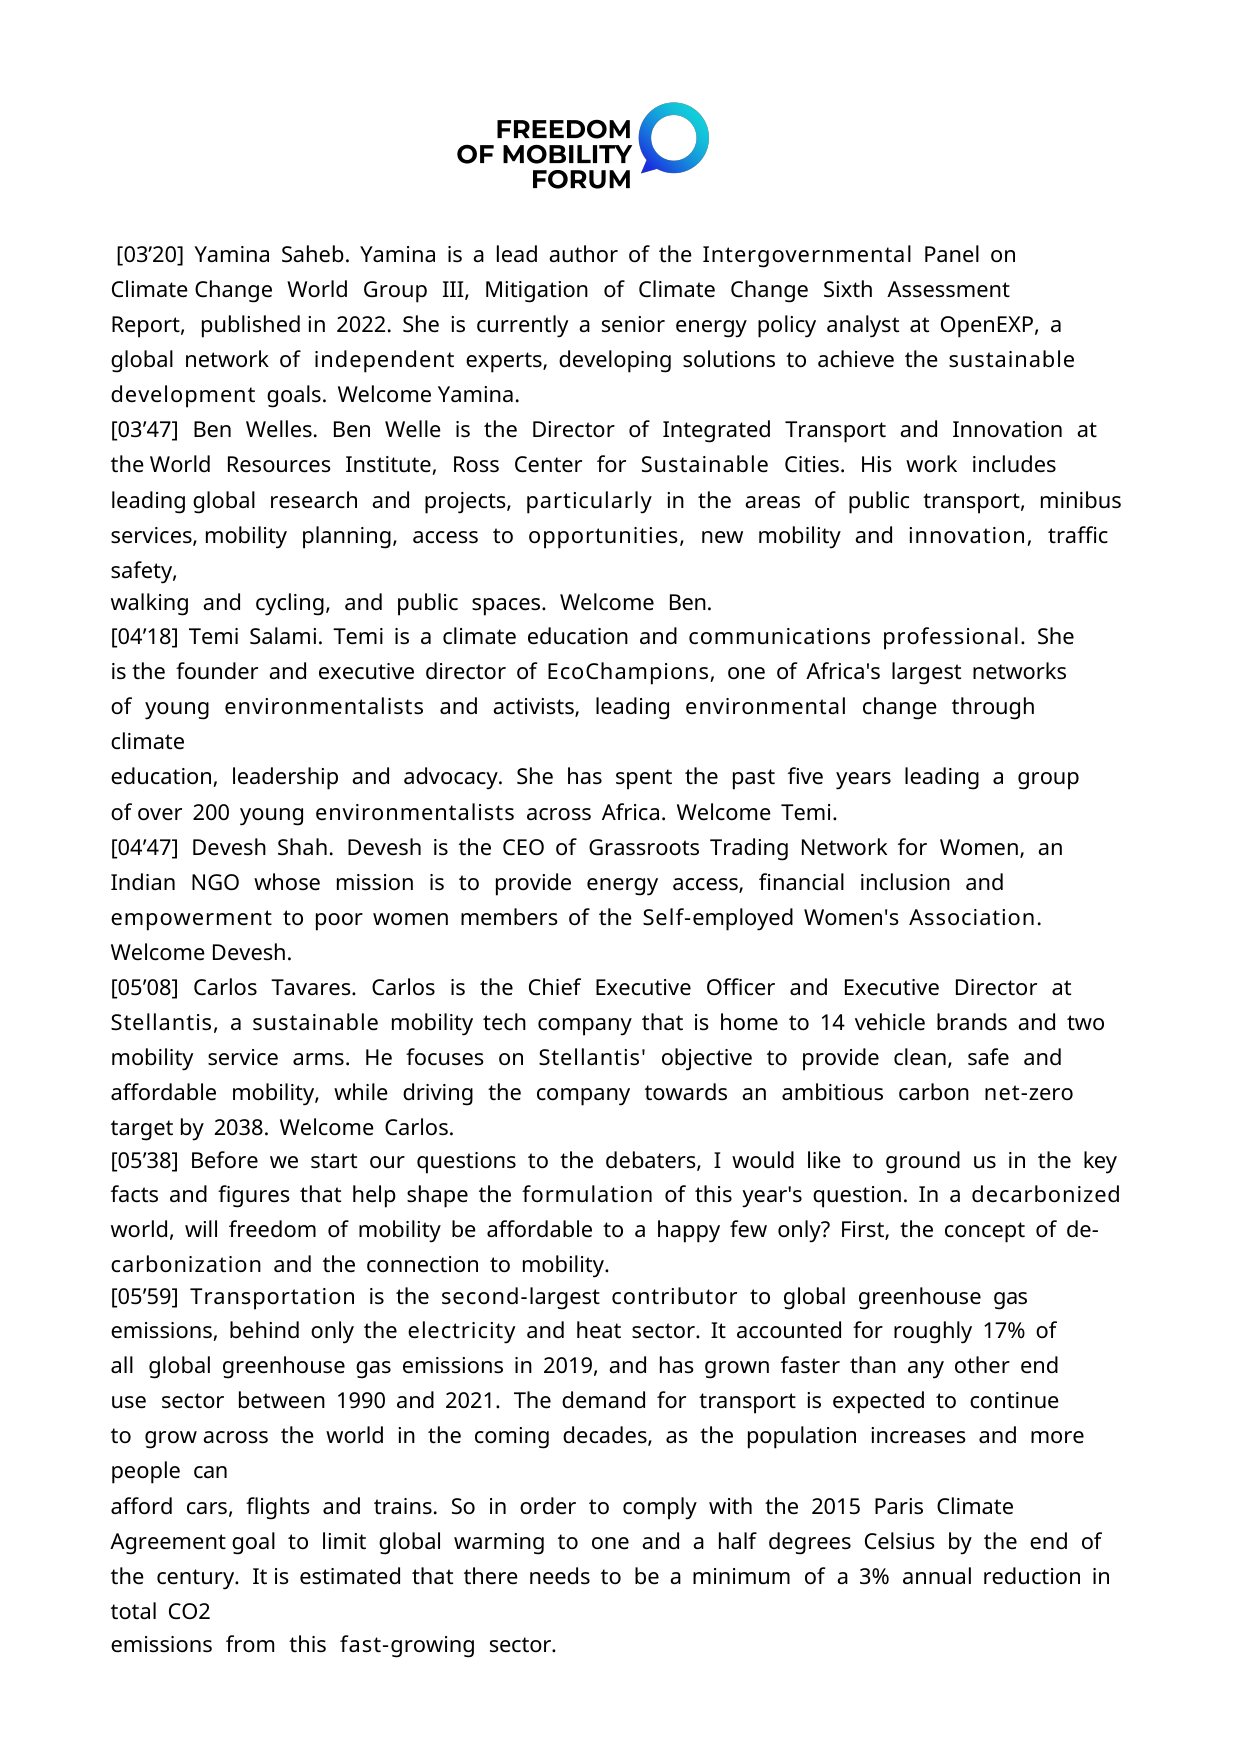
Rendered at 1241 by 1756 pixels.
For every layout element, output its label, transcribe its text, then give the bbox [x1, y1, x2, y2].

text afford cars, flights and trains. So in order to comply with the 2015 Paris Climate Agreement goal to limit global warming to one and a half degrees Celsius by the end of the century. It is estimated that there needs to be a minimum of a 3% annual reduction in total CO2 [110, 1491, 1114, 1626]
text [04’47] Devesh Shah. Devesh is the CEO of Grassroots Trading Network for Women, an Indian NGO whose mission is to provide energy access, financial inclusion and [110, 832, 1074, 896]
text [05’59] Transportation is the second-largest contributor to global greenhouse gas [110, 1284, 1126, 1310]
text emissions, behind only the electricity and heat sector. It accounted for roughly 17% of all global greenhouse gas emissions in 2019, and has grown faster than any other end use sector between 1990 and 2021. The demand for transport is expected to continue to grow across the world in the coming decades, as the population increases and more people can [110, 1315, 1088, 1485]
picture [429, 75, 737, 229]
text emissions from this fast-growing sector. [110, 1631, 1126, 1657]
text affordable mobility, while driving the company towards an ambitious carbon net-zero target by 2038. Welcome Carlos. [110, 1077, 1114, 1142]
text [03’47] Ben Welles. Ben Welle is the Director of Integrated Transport and Innovation at the World Resources Institute, Ross Center for Sustainable Cities. His work includes leading global research and projects, particularly in the areas of public transport, minibus services, mobility planning, access to opportunities, new mobility and innovation, traffic safety, [110, 414, 1126, 584]
text empowerment to poor women members of the Self-employed Women's Association. Welcome Devesh. [110, 902, 1088, 967]
text facts and figures that help shape the formulation of this year's question. In a decarbonized world, will freedom of mobility be affordable to a happy few only? First, the concept of de- carbonization and the connection to mobility. [110, 1178, 1126, 1278]
text [04’18] Temi Salami. Temi is a climate education and communications professional. She is the founder and executive director of EcoChampions, one of Africa's largest networks of young environmentalists and activists, leading environmental change through climate [110, 621, 1088, 756]
text education, leadership and advocacy. She has spent the past five years leading a group of over 200 young environmentalists across Africa. Welcome Temi. [110, 761, 1088, 826]
text [05’08] Carlos Tavares. Carlos is the Chief Executive Officer and Executive Director at Stellantis, a sustainable mobility tech company that is home to 14 vehicle brands and two mobility service arms. He focuses on Stellantis' objective to provide clean, safe and [110, 972, 1126, 1072]
text [03’20] Yamina Saheb. Yamina is a lead author of the Intergovernmental Panel on Climate Change World Group III, Mitigation of Climate Change Sixth Assessment Report, published in 2022. She is currently a senior energy policy analyst at OpenEXP, a global network of independent experts, developing solutions to achieve the sustainable development goals. Welcome Yamina. [110, 239, 1092, 409]
text walking and cycling, and public spaces. Welcome Ben. [110, 590, 1126, 616]
text [05’38] Before we start our questions to the debaters, I would like to ground us in the key [110, 1147, 1126, 1174]
